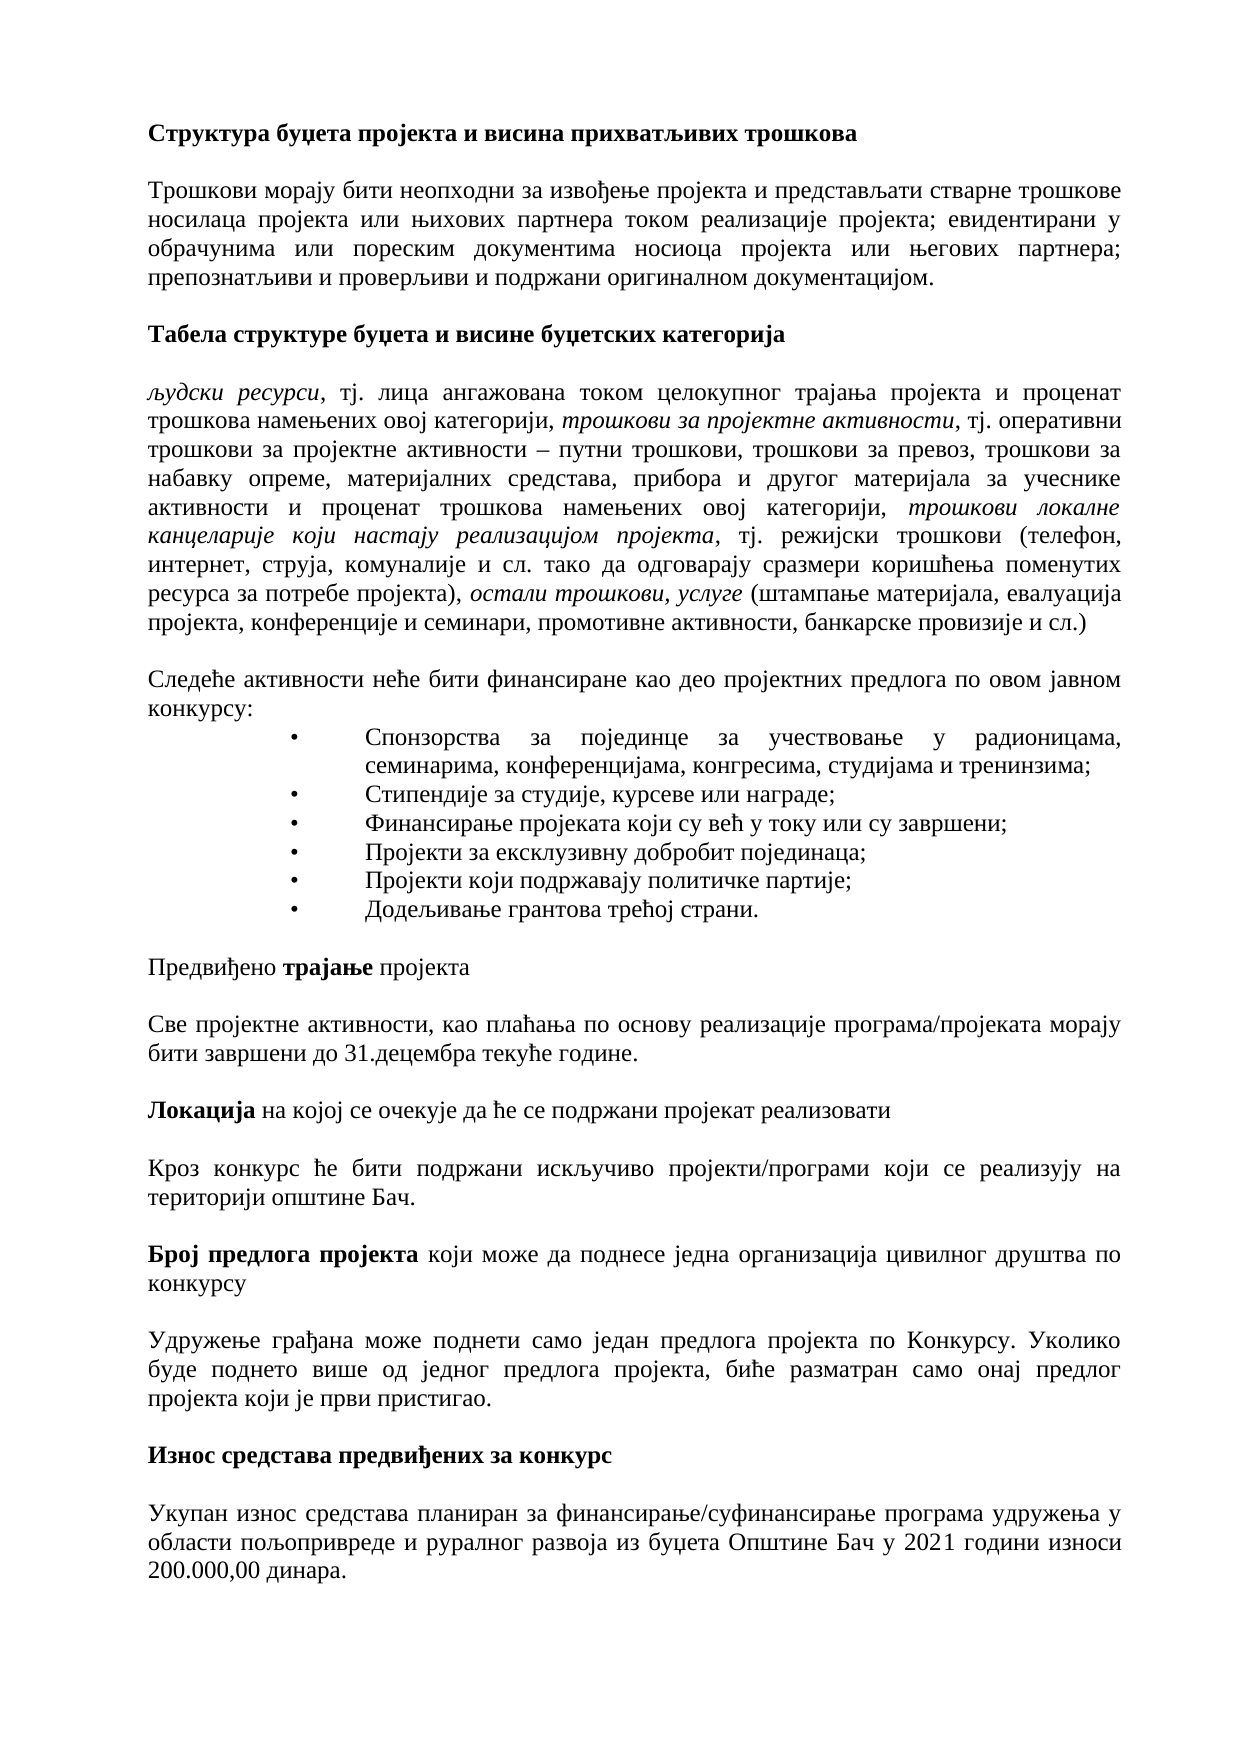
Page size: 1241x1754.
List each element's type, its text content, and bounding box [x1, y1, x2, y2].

list Пројекти који подржавају политичке партије; [290, 866, 1122, 894]
list Додељивање грантова трећој страни. [290, 894, 1122, 923]
text Следеће активности неће бити финансиране као део пројектних предлога по овом јавном конкурсу: [148, 664, 1122, 722]
list Стипендије за студије, курсеве или награде; [290, 779, 1122, 808]
text Износ средстава предвиђених за конкурс [148, 1441, 1122, 1469]
text Број предлога пројекта који може да поднесе једна организација цивилног друштва по конкурсу [148, 1239, 1122, 1297]
list Пројекти за ексклузивну добробит појединаца; [290, 837, 1122, 866]
list Финансирање пројеката који су већ у току или су завршени; [290, 808, 1122, 837]
list Спонзорства за појединце за учествовање у радионицама, семинарима, конференцијама, конгресима, студијама и тренинзима; [290, 722, 1122, 779]
text Табела структуре буџета и висине буџетских категорија [148, 319, 1122, 348]
text људски ресурси, тј. лица ангажована током целокупног трајања пројекта и проценат трошкова намењених овој категорији, трошкови за пројектне активности, тј. оперативни трошкови за пројектне активности – путни трошкови, трошкови за превоз, трошкови за набавку опреме, материјалних средстава, прибора и другог материјала за учеснике активности и проценат трошкова намењених овој категорији, трошкови локалне канцеларије који настају реализацијом пројекта, тј. режијски трошкови (телефон, интернет, струја, комуналије и сл. тако да одговарају сразмери коришћења поменутих ресурса за потребе пројекта), остали трошкови, услуге (штампање материјала, евалуација пројекта, конференције и семинари, промотивне активности, банкарске провизије и сл.) [148, 377, 1122, 636]
text Кроз конкурс ће бити подржани искључиво пројекти/програми који се реализују на територији општине Бач. [148, 1153, 1122, 1211]
text Структура буџета пројекта и висина прихватљивих трошкова [148, 118, 1122, 147]
text Предвиђено трајање пројекта [148, 952, 1122, 981]
text Укупан износ средстава планиран за финансирање/суфинансирање програма удружења у области пољопривреде и руралног развоја из буџета Општине Бач у 2021 години износи 200.000,00 динара. [148, 1498, 1122, 1584]
text Удружење грађана може поднети само један предлога пројекта по Конкурсу. Уколико буде поднето више од једног предлога пројекта, биће разматран само онај предлог пројекта који је први пристигао. [148, 1326, 1122, 1412]
text Локација на којој се очекује да ће се подржани пројекат реализовати [148, 1096, 1122, 1124]
text Трошкови морају бити неопходни за извођење пројекта и представљати стварне трошкове носилаца пројекта или њихових партнера током реализације пројекта; евидентирани у обрачунима или пореским документима носиоца пројекта или његових партнера; препознатљиви и проверљиви и подржани оригиналном документацијом. [148, 176, 1122, 291]
text Све пројектне активности, као плаћања по основу реализације програма/пројеката морају бити завршени до 31.децембра текуће године. [148, 1009, 1122, 1067]
